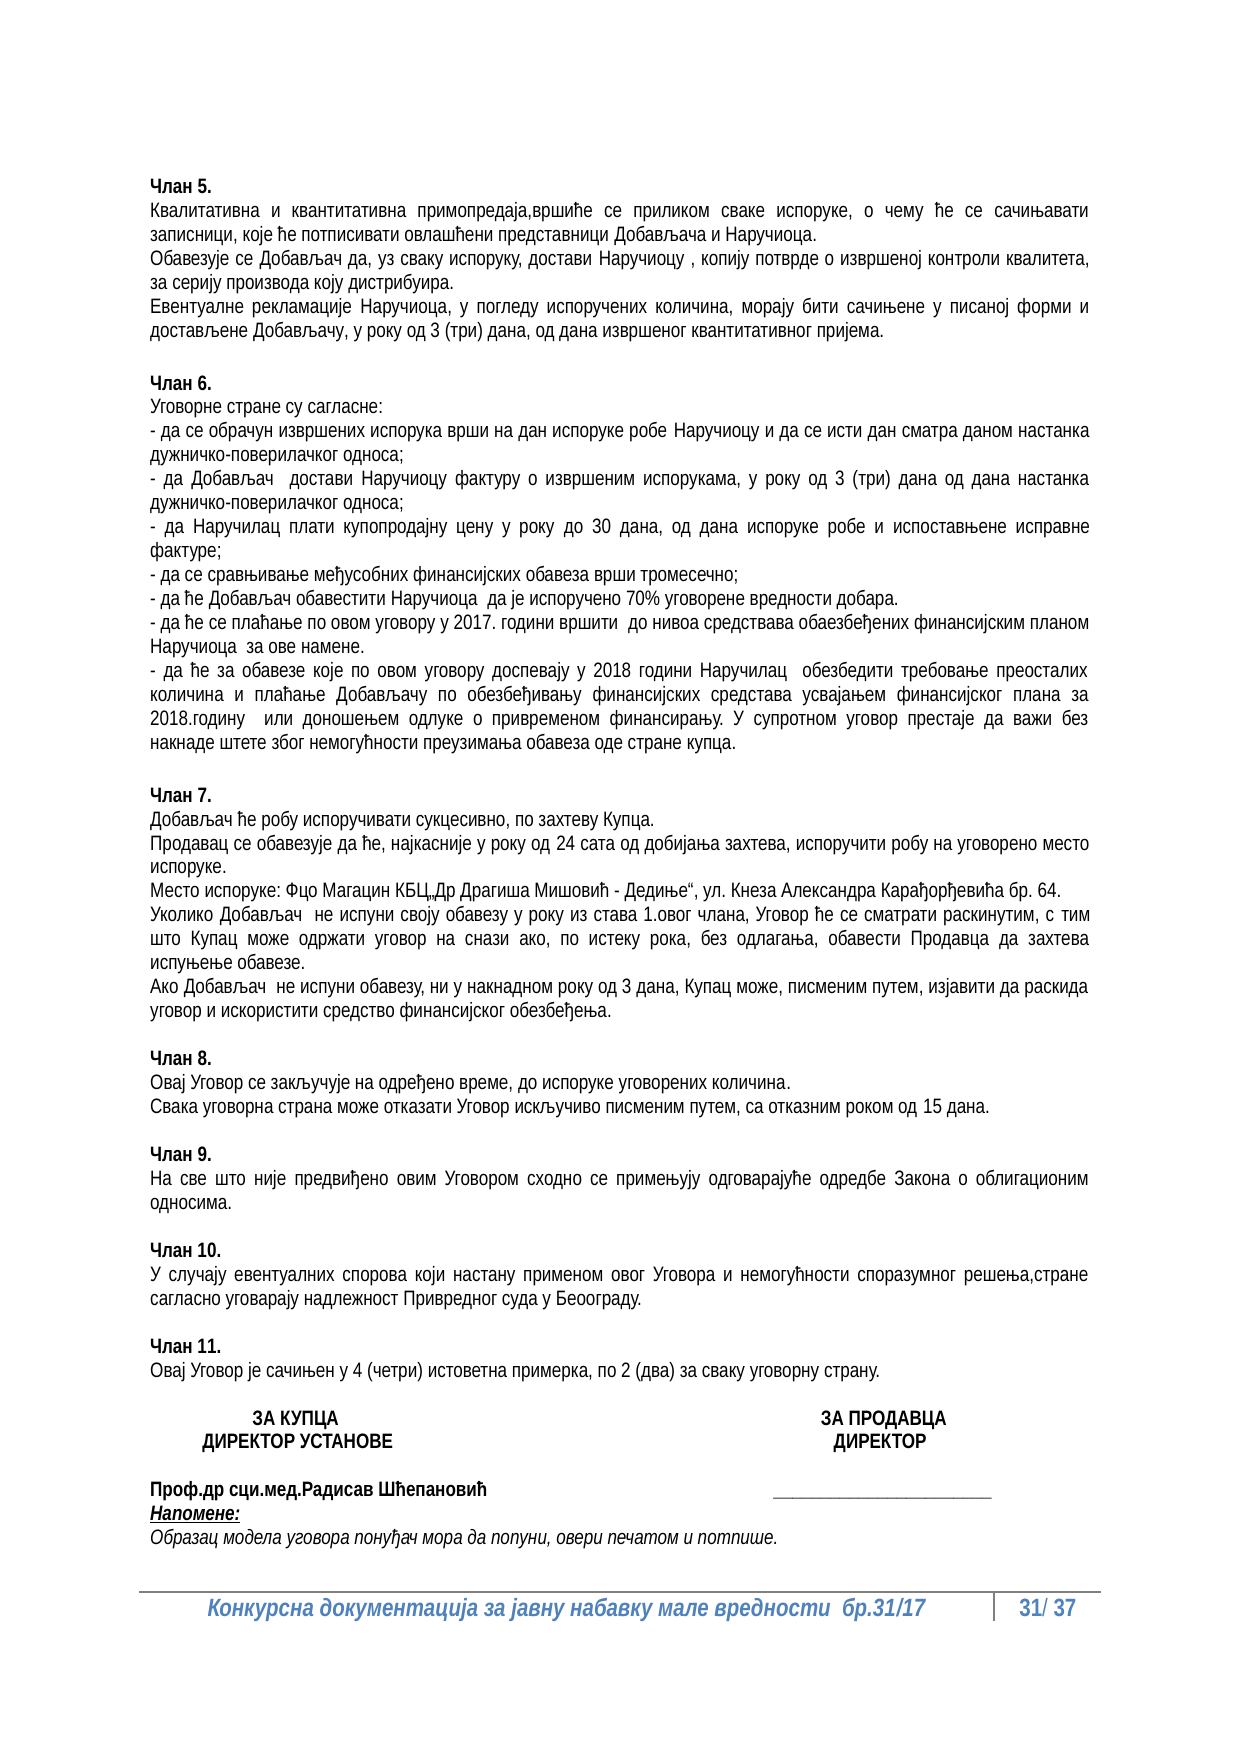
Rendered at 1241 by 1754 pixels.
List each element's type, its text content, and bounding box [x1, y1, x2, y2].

text - да ће се плаћање по овом уговору у 2017. години вршити до нивоа средствава обаезбеђених финансијским планом Наручиоца за ове намене. [150, 610, 1090, 658]
text Евентуалне рекламације Наручиоца, у погледу испоручених количина, морају бити сачињене у писаној форми и достављене Добављачу, у року од 3 (три) дана, од дана извршеног квантитативног пријема. [150, 294, 1090, 342]
text Члан 8. [150, 1046, 1090, 1070]
text Члан 11. [150, 1333, 1090, 1357]
text У случају евентуалних спорова који настану применом овог Уговора и немогућности споразумног решења,стране сагласно уговарају надлежност Привредног суда у Беоограду. [150, 1262, 1090, 1309]
text Члан 6. [150, 370, 1090, 394]
text Члан 7. [150, 782, 1090, 806]
text - да ће Добављач обавестити Наручиоца да је испоручено 70% уговорене вредности добара. [150, 586, 1090, 610]
text Напомене: [150, 1501, 1090, 1525]
text Овај Уговор се закључује на одређено време, до испоруке уговорених количина. [150, 1070, 1090, 1094]
text Образац модела уговора понуђач мора да попуни, овери печатом и потпише. [150, 1525, 1090, 1549]
text - да Наручилац плати купопродајну цену у року до 30 дана, од дана испоруке робе и испоставњене исправне фактуре; [150, 514, 1090, 562]
text Свака уговорна страна може отказати Уговор искључиво писменим путем, са отказним роком од 15 дана. [150, 1094, 1090, 1118]
text - да Добављач достави Наручиоцу фактуру о извршеним испорукама, у року од 3 (три) дана од дана настанка дужничко-поверилачког односа; [150, 466, 1090, 514]
text - да се сравњивање међусобних финансијских обавеза врши тромесечно; [150, 562, 1090, 586]
text Уколико Добављач не испуни своју обавезу у року из става 1.овог члана, Уговор ће се сматрати раскинутим, с тим што Купац може одржати уговор на снази ако, по истеку рока, без одлагања, обавести Продавца да захтева испуњење обавезе. [150, 902, 1090, 974]
text Члан 9. [150, 1142, 1090, 1166]
text - да се обрачун извршених испорука врши на дан испоруке робе Наручиоцу и да се исти дан сматра даном настанка дужничко-поверилачког односа; [150, 418, 1090, 466]
text Овај Уговор је сачињен у 4 (четри) истоветна примерка, по 2 (два) за сваку уговорну страну. [150, 1357, 1090, 1381]
text Члан 5. [150, 174, 1090, 198]
text ЗА КУПЦА ЗА ПРОДАВЦА [150, 1405, 1090, 1429]
text Место испоруке: Фцо Магацин КБЦ„Др Драгиша Мишовић - Дедиње“, ул. Кнеза Александра Карађорђевића бр. 64. [150, 878, 1090, 902]
text - да ће за обавезе које по овом уговору доспевају у 2018 години Наручилац обезбедити требовање преосталих количина и плаћање Добављачу по обезбеђивању финансијских средстава усвајањем финансијског плана за 2018.годину или доношењем одлуке о привременом финансирању. У супротном уговор престаје да важи без накнаде штете због немогућности преузимања обавеза оде стране купца. [150, 658, 1090, 754]
text Квалитативна и квантитативна примопредаја,вршиће се приликом сваке испоруке, о чему ће се сачињавати записници, које ће потписивати овлашћени представници Добављача и Наручиоца. [150, 198, 1090, 246]
text Проф.др сци.мед.Радисав Шћепановић _______________________ [150, 1477, 1090, 1501]
text На све што није предвиђено овим Уговором сходно се примењују одговарајуће одредбе Закона о облигационим односима. [150, 1166, 1090, 1214]
text ДИРЕКТОР УСТАНОВЕ ДИРЕКТОР [150, 1429, 1090, 1477]
text Обавезује се Добављач да, уз сваку испоруку, достави Наручиоцу , копију потврде о извршеној контроли квалитета, за серију производа коју дистрибуира. [150, 246, 1090, 294]
text Продавац се обавезује да ће, најкасније у року од 24 сата од добијања захтева, испоручити робу на уговорено место испоруке. [150, 830, 1090, 878]
text Ако Добављач не испуни обавезу, ни у накнадном року од 3 дана, Купац може, писменим путем, изјавити да раскида уговор и искористити средство финансијског обезбеђења. [150, 974, 1090, 1022]
text Члан 10. [150, 1238, 1090, 1262]
text Добављач ће робу испоручивати сукцесивно, по захтеву Купца. [150, 806, 1090, 830]
text Уговорне стране су сагласне: [150, 394, 1090, 418]
